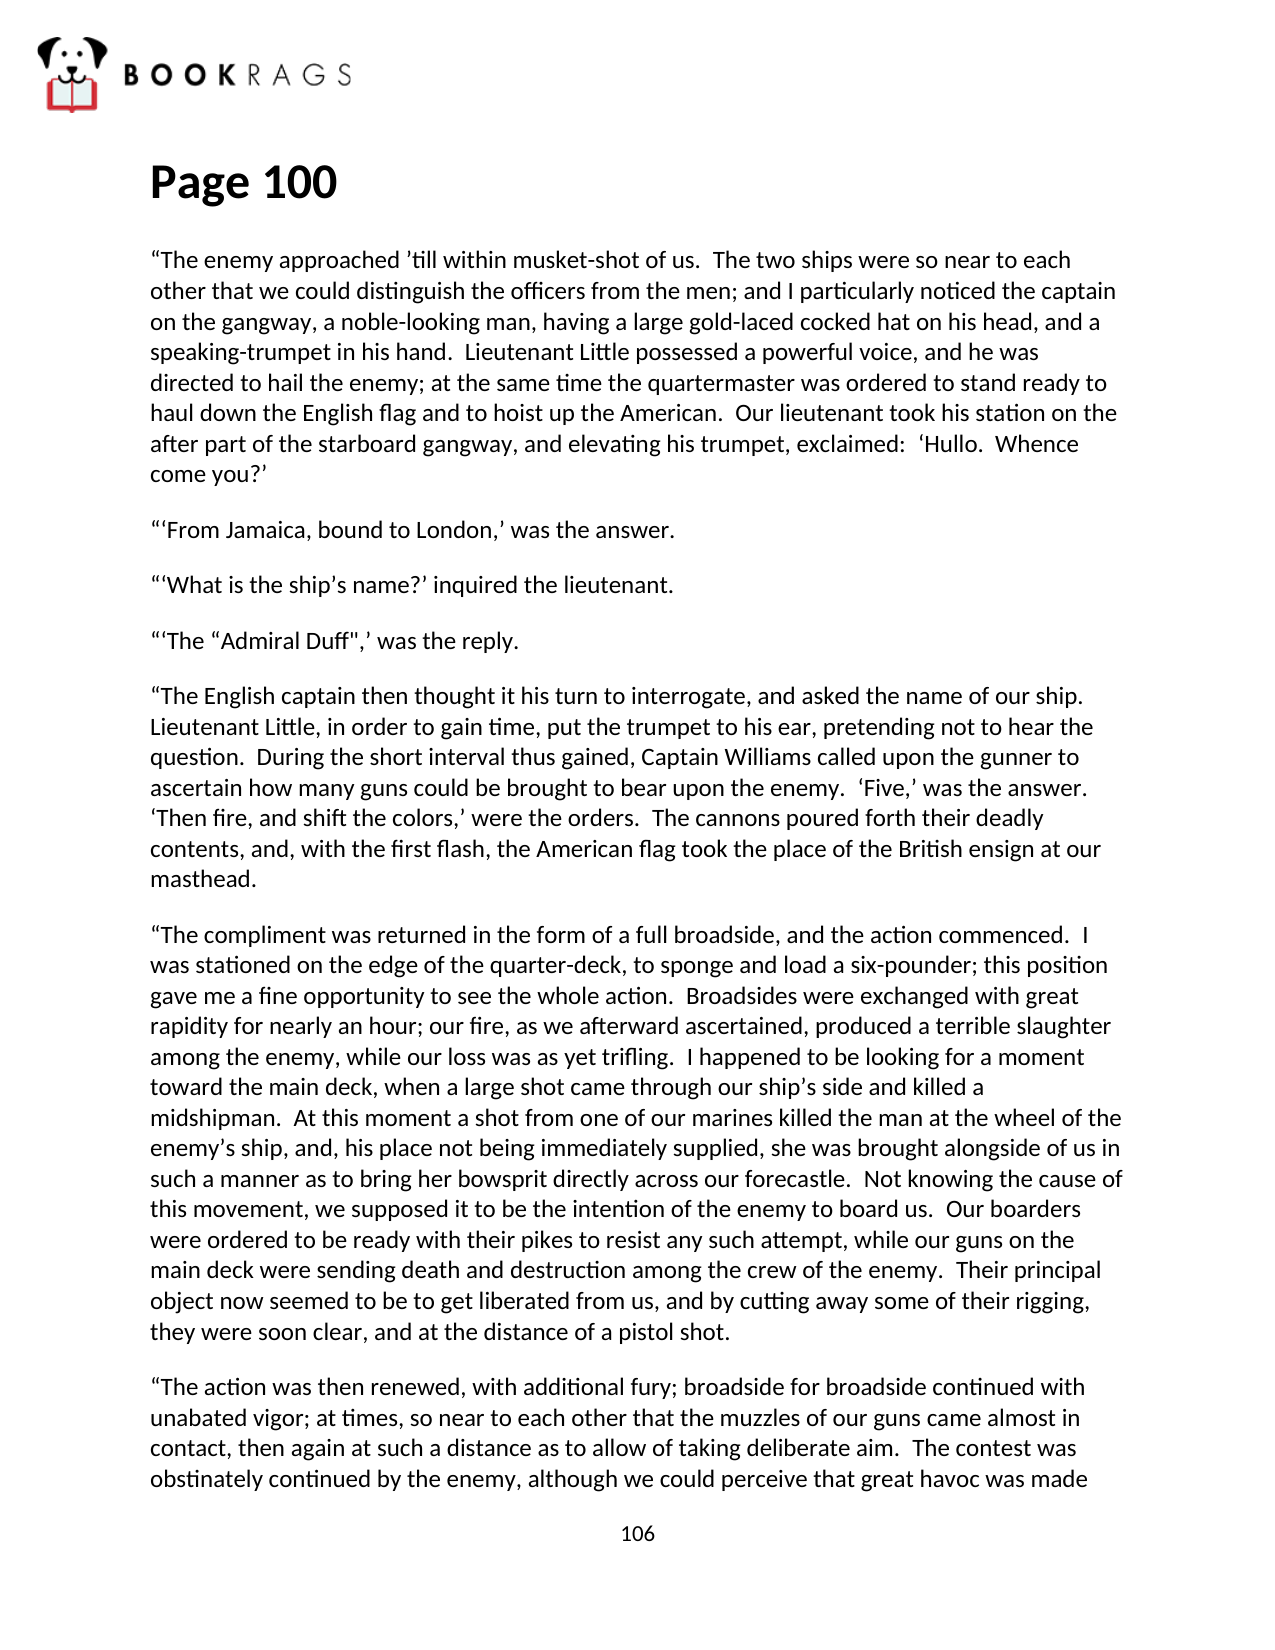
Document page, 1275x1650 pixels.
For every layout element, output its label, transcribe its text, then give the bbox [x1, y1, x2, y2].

text “‘The “Admiral Duff",’ was the reply. [150, 625, 1125, 655]
text “The compliment was returned in the form of a full broadside, and the action commenced. I was stationed on the edge of the quarter-deck, to sponge and load a six-pounder; this position gave me a fine opportunity to see the whole action. Broadsides were exchanged with great rapidity for nearly an hour; our fire, as we afterward ascertained, produced a terrible slaughter among the enemy, while our loss was as yet trifling. I happened to be looking for a moment toward the main deck, when a large shot came through our ship’s side and killed a midshipman. At this moment a shot from one of our marines killed the man at the wheel of the enemy’s ship, and, his place not being immediately supplied, she was brought alongside of us in such a manner as to bring her bowsprit directly across our forecastle. Not knowing the cause of this movement, we supposed it to be the intention of the enemy to board us. Our boarders were ordered to be ready with their pikes to resist any such attempt, while our guns on the main deck were sending death and destruction among the crew of the enemy. Their principal object now seemed to be to get liberated from us, and by cutting away some of their rigging, they were soon clear, and at the distance of a pistol shot. [150, 919, 1125, 1346]
picture [37, 37, 351, 113]
text Page 100 [150, 150, 1125, 211]
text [150, 1371, 1125, 1493]
text “The enemy approached ’till within musket-shot of us. The two ships were so near to each other that we could distinguish the officers from the men; and I particularly noticed the captain on the gangway, a noble-looking man, having a large gold-laced cocked hat on his head, and a speaking-trumpet in his hand. Lieutenant Little possessed a powerful voice, and he was directed to hail the enemy; at the same time the quartermaster was ordered to stand ready to haul down the English flag and to hoist up the American. Our lieutenant took his station on the after part of the starboard gangway, and elevating his trumpet, exclaimed: ‘Hullo. Whence come you?’ [150, 244, 1125, 489]
text “‘From Jamaica, bound to London,’ was the answer. [150, 514, 1125, 544]
text “‘What is the ship’s name?’ inquired the lieutenant. [150, 569, 1125, 600]
text “The English captain then thought it his turn to interrogate, and asked the name of our ship. Lieutenant Little, in order to gain time, put the trumpet to his ear, pretending not to hear the question. During the short interval thus gained, Captain Williams called upon the gunner to ascertain how many guns could be brought to bear upon the enemy. ‘Five,’ was the answer. ‘Then fire, and shift the colors,’ were the orders. The cannons poured forth their deadly contents, and, with the first flash, the American flag took the place of the British ensign at our masthead. [150, 680, 1125, 894]
